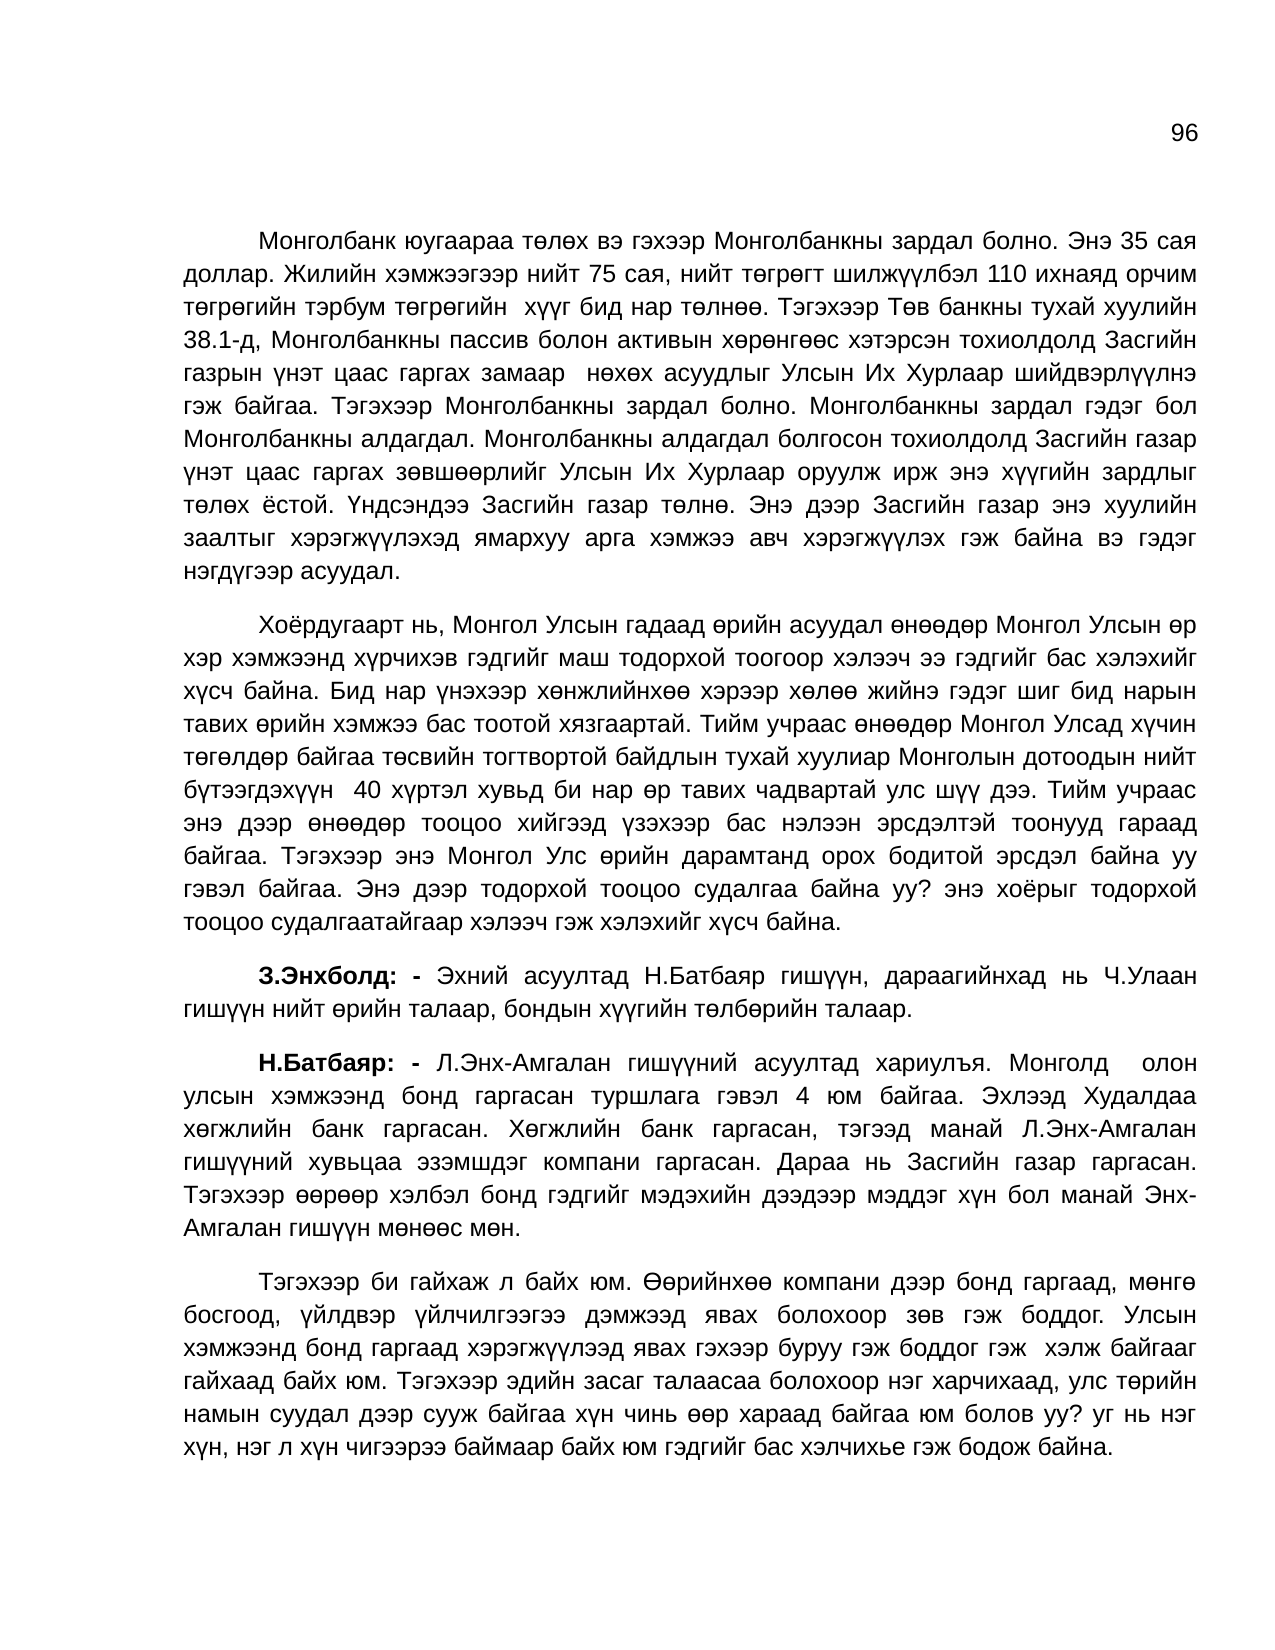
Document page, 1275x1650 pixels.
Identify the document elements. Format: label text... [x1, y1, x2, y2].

text Тэгэхээр би гайхаж л байх юм. Өөрийнхөө компани дээр бонд гаргаад, мөнгө босгоод, үйлдвэр үйлчилгээгээ дэмжээд явах болохоор зөв гэж боддог. Улсын хэмжээнд бонд гаргаад хэрэгжүүлээд явах гэхээр буруу гэж боддог гэж хэлж байгааг гайхаад байх юм. Тэгэхээр эдийн засаг талаасаа болохоор нэг харчихаад, улс төрийн намын суудал дээр сууж байгаа хүн чинь өөр хараад байгаа юм болов уу? уг нь нэг хүн, нэг л хүн чигээрээ баймаар байх юм гэдгийг бас хэлчихье гэж бодож байна. [183, 1267, 1198, 1461]
text Монголбанк юугаараа төлөх вэ гэхээр Монголбанкны зардал болно. Энэ 35 сая доллар. Жилийн хэмжээгээр нийт 75 сая, нийт төгрөгт шилжүүлбэл 110 ихнаяд орчим төгрөгийн тэрбум төгрөгийн хүүг бид нар төлнөө. Тэгэхээр Төв банкны тухай хуулийн 38.1-д, Монголбанкны пассив болон активын хөрөнгөөс хэтэрсэн тохиолдолд Засгийн газрын үнэт цаас гаргах замаар нөхөх асуудлыг Улсын Их Хурлаар шийдвэрлүүлнэ гэж байгаа. Тэгэхээр Монголбанкны зардал болно. Монголбанкны зардал гэдэг бол Монголбанкны алдагдал. Монголбанкны алдагдал болгосон тохиолдолд Засгийн газар үнэт цаас гаргах зөвшөөрлийг Улсын Их Хурлаар оруулж ирж энэ хүүгийн зардлыг төлөх ёстой. Үндсэндээ Засгийн газар төлнө. Энэ дээр Засгийн газар энэ хуулийн заалтыг хэрэгжүүлэхэд ямархуу арга хэмжээ авч хэрэгжүүлэх гэж байна вэ гэдэг нэгдүгээр асуудал. [183, 226, 1198, 585]
text Хоёрдугаарт нь, Монгол Улсын гадаад өрийн асуудал өнөөдөр Монгол Улсын өр хэр хэмжээнд хүрчихэв гэдгийг маш тодорхой тоогоор хэлээч ээ гэдгийг бас хэлэхийг хүсч байна. Бид нар үнэхээр хөнжлийнхөө хэрээр хөлөө жийнэ гэдэг шиг бид нарын тавих өрийн хэмжээ бас тоотой хязгаартай. Тийм учраас өнөөдөр Монгол Улсад хүчин төгөлдөр байгаа төсвийн тогтвортой байдлын тухай хуулиар Монголын дотоодын нийт бүтээгдэхүүн 40 хүртэл хувьд би нар өр тавих чадвартай улс шүү дээ. Тийм учраас энэ дээр өнөөдөр тооцоо хийгээд үзэхээр бас нэлээн эрсдэлтэй тоонууд гараад байгаа. Тэгэхээр энэ Монгол Улс өрийн дарамтанд орох бодитой эрсдэл байна уу гэвэл байгаа. Энэ дээр тодорхой тооцоо судалгаа байна уу? энэ хоёрыг тодорхой тооцоо судалгаатайгаар хэлээч гэж хэлэхийг хүсч байна. [183, 610, 1198, 936]
text З.Энхболд: - Эхний асуултад Н.Батбаяр гишүүн, дараагийнхад нь Ч.Улаан гишүүн нийт өрийн талаар, бондын хүүгийн төлбөрийн талаар. [183, 961, 1198, 1023]
text Н.Батбаяр: - Л.Энх-Амгалан гишүүний асуултад хариулъя. Монголд олон улсын хэмжээнд бонд гаргасан туршлага гэвэл 4 юм байгаа. Эхлээд Худалдаа хөгжлийн банк гаргасан. Хөгжлийн банк гаргасан, тэгээд манай Л.Энх-Амгалан гишүүний хувьцаа эзэмшдэг компани гаргасан. Дараа нь Засгийн газар гаргасан. Тэгэхээр өөрөөр хэлбэл бонд гэдгийг мэдэхийн дээдээр мэддэг хүн бол манай Энх-Амгалан гишүүн мөнөөс мөн. [183, 1048, 1198, 1242]
